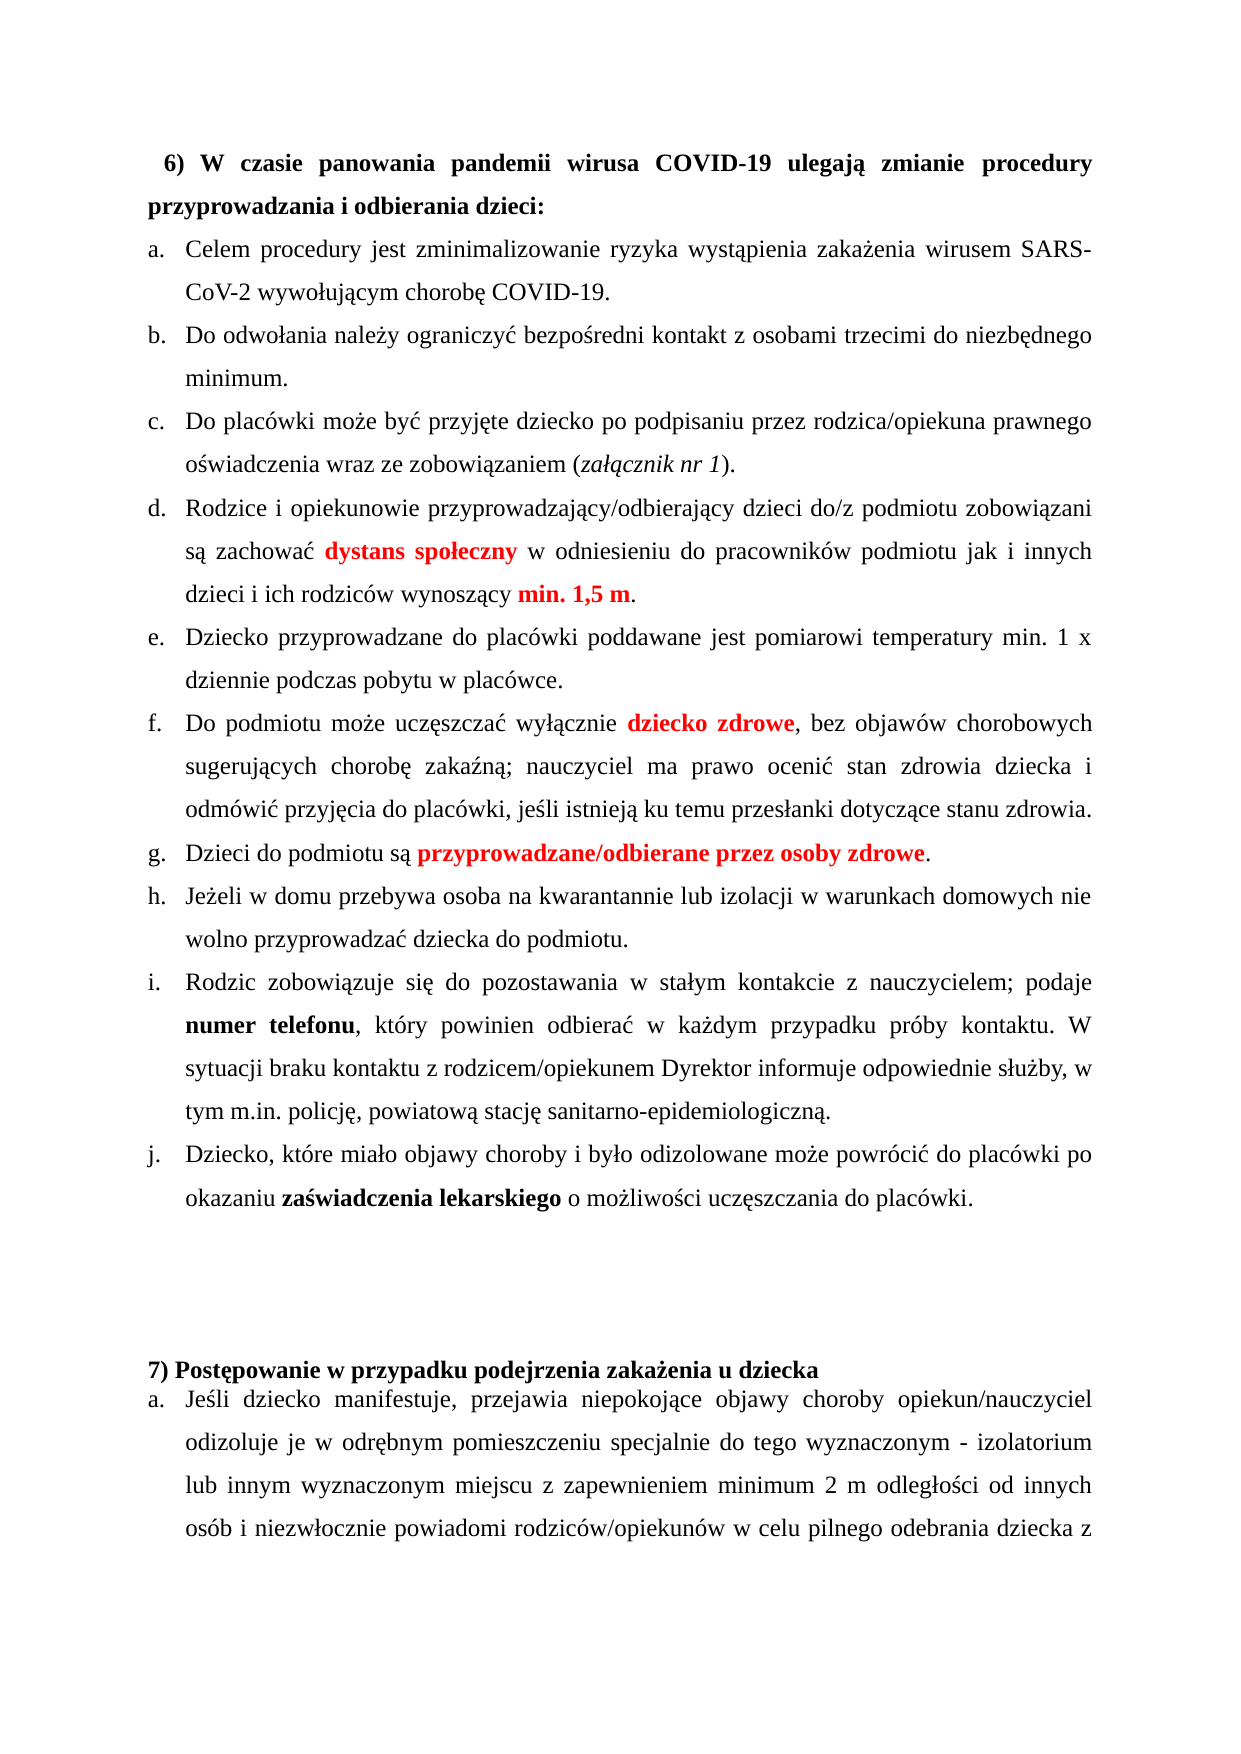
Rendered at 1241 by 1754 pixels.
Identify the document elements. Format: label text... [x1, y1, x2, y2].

text 7) Postępowanie w przypadku podejrzenia zakażenia u dziecka [148, 1355, 1093, 1384]
list Dzieci do podmiotu są przyprowadzane/odbierane przez osoby zdrowe. [148, 838, 1093, 866]
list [148, 1384, 1093, 1542]
list Dziecko, które miało objawy choroby i było odizolowane może powrócić do placówki po okazaniu zaświadczenia lekarskiego o możliwości uczęszczania do placówki. [148, 1139, 1093, 1211]
list Celem procedury jest zminimalizowanie ryzyka wystąpienia zakażenia wirusem SARS-CoV-2 wywołującym chorobę COVID-19. [148, 234, 1093, 306]
list Do podmiotu może uczęszczać wyłącznie dziecko zdrowe, bez objawów chorobowych sugerujących chorobę zakaźną; nauczyciel ma prawo ocenić stan zdrowia dziecka i odmówić przyjęcia do placówki, jeśli istnieją ku temu przesłanki dotyczące stanu zdrowia. [148, 708, 1093, 823]
list Rodzice i opiekunowie przyprowadzający/odbierający dzieci do/z podmiotu zobowiązani są zachować dystans społeczny w odniesieniu do pracowników podmiotu jak i innych dzieci i ich rodziców wynoszący min. 1,5 m. [148, 493, 1093, 608]
list Do placówki może być przyjęte dziecko po podpisaniu przez rodzica/opiekuna prawnego oświadczenia wraz ze zobowiązaniem (załącznik nr 1). [148, 406, 1093, 478]
list Do odwołania należy ograniczyć bezpośredni kontakt z osobami trzecimi do niezbędnego minimum. [148, 320, 1093, 392]
list Rodzic zobowiązuje się do pozostawania w stałym kontakcie z nauczycielem; podaje numer telefonu, który powinien odbierać w każdym przypadku próby kontaktu. W sytuacji braku kontaktu z rodzicem/opiekunem Dyrektor informuje odpowiednie służby, w tym m.in. policję, powiatową stację sanitarno-epidemiologiczną. [148, 967, 1093, 1125]
list Jeżeli w domu przebywa osoba na kwarantannie lub izolacji w warunkach domowych nie wolno przyprowadzać dziecka do podmiotu. [148, 881, 1093, 953]
text 6) W czasie panowania pandemii wirusa COVID-19 ulegają zmianie procedury przyprowadzania i odbierania dzieci: [148, 148, 1093, 219]
list Dziecko przyprowadzane do placówki poddawane jest pomiarowi temperatury min. 1 x dziennie podczas pobytu w placówce. [148, 622, 1093, 694]
